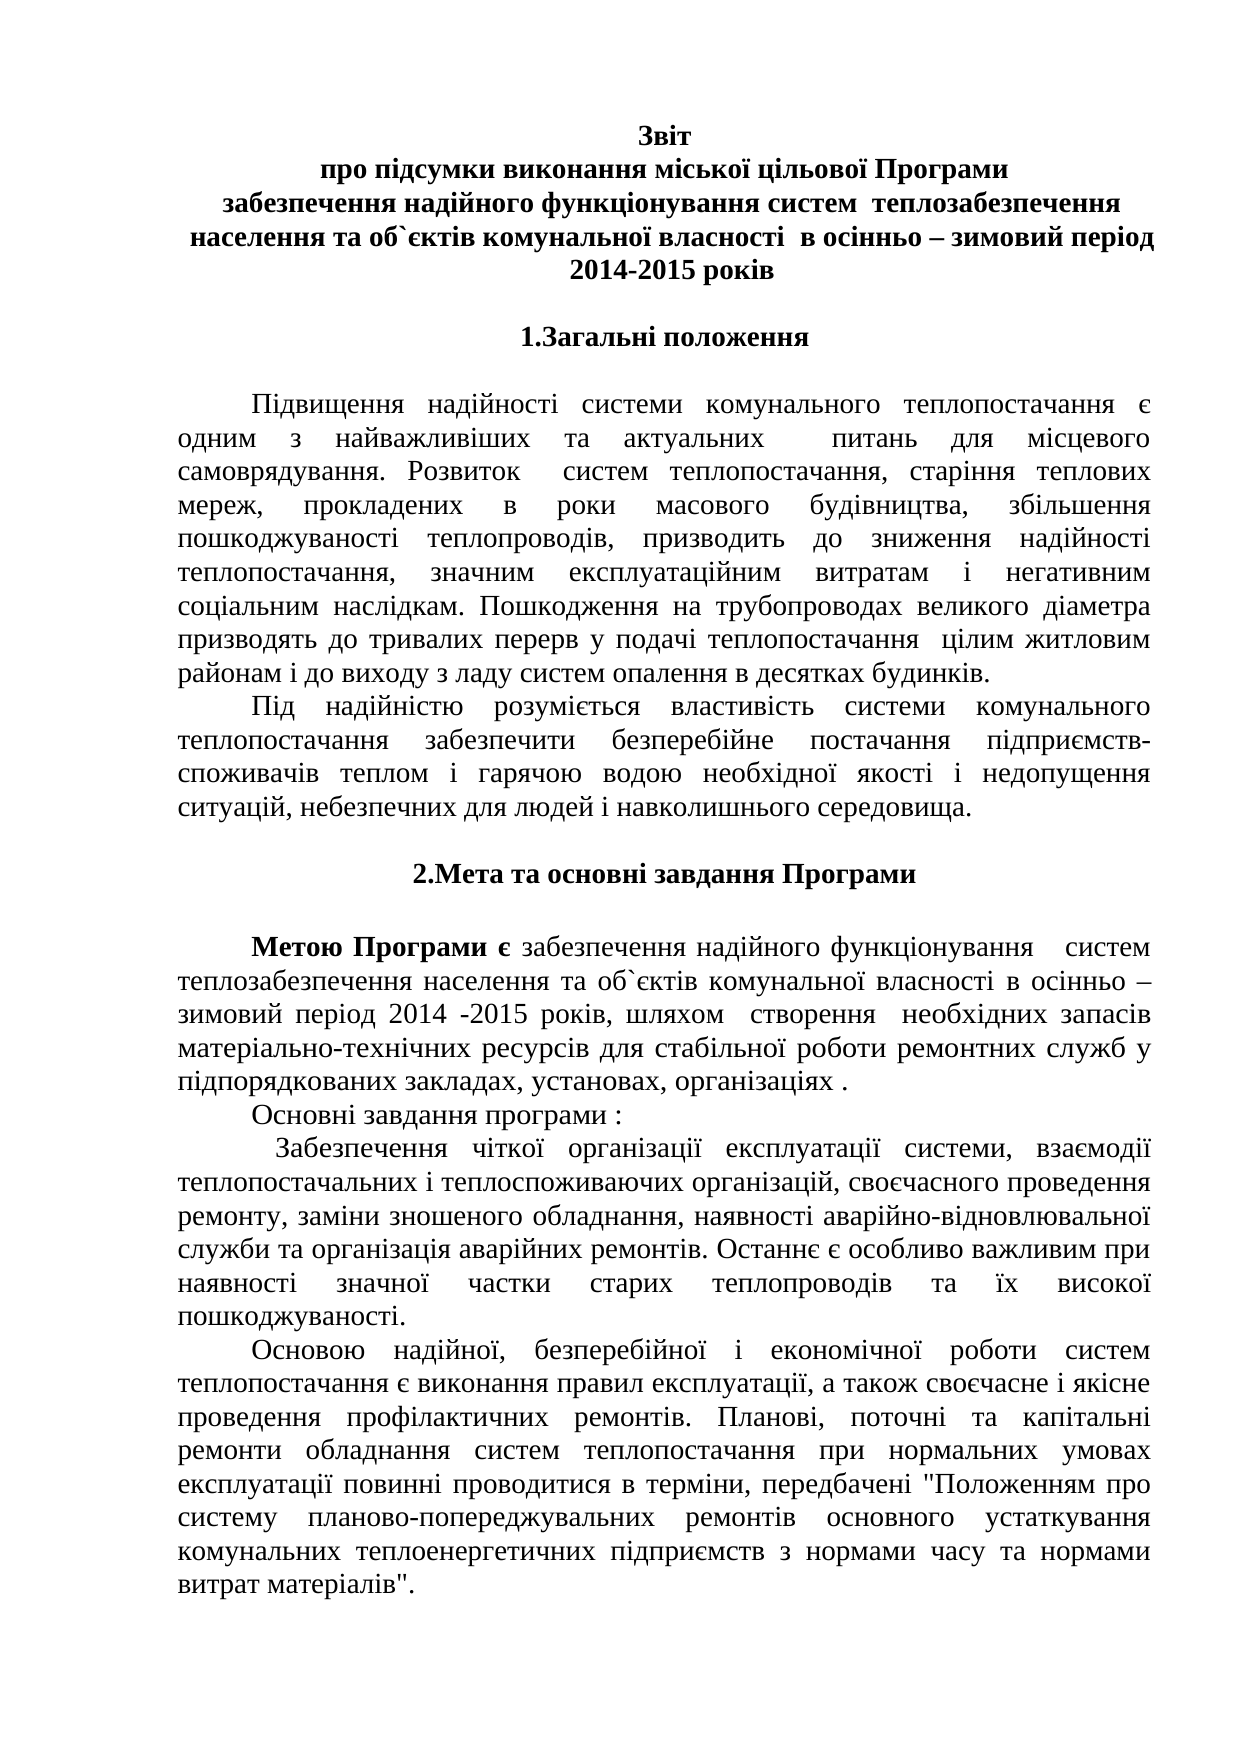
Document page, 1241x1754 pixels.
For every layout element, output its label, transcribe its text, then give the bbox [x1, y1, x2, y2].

text Основні завдання програми : [177, 1097, 1152, 1131]
text Підвищення надійності системи комунального теплопостачання є одним з найважливіших та актуальних питань для місцевого самоврядування. Розвиток систем теплопостачання, старіння теплових мереж, прокладених в роки масового будівництва, збільшення пошкоджуваності теплопроводів, призводить до зниження надійності теплопостачання, значним експлуатаційним витратам і негативним соціальним наслідкам. Пошкодження на трубопроводах великого діаметра призводять до тривалих перерв у подачі теплопостачання цілим житловим районам і до виходу з ладу систем опалення в десятках будинків. [177, 386, 1152, 688]
text Метою Програми є забезпечення надійного функціонування систем теплозабезпечення населення та об`єктів комунальної власності в осінньо – зимовий період 2014 -2015 років, шляхом створення необхідних запасів матеріально-технічних ресурсів для стабільної роботи ремонтних служб у підпорядкованих закладах, установах, організаціях . [177, 929, 1152, 1097]
text про підсумки виконання міської цільової Програми [177, 152, 1152, 185]
text забезпечення надійного функціонування систем теплозабезпечення населення та об`єктів комунальної власності в осінньо – зимовий період 2014-2015 років [177, 185, 1166, 286]
text Під надійністю розуміється властивість системи комунального теплопостачання забезпечити безперебійне постачання підприємств-споживачів теплом і гарячою водою необхідної якості і недопущення ситуацій, небезпечних для людей і навколишнього середовища. [177, 688, 1152, 822]
text Звіт [177, 118, 1152, 152]
text 1.Загальні положення [177, 319, 1152, 353]
text Основою надійної, безперебійної і економічної роботи систем теплопостачання є виконання правил експлуатації, а також своєчасне і якісне проведення профілактичних ремонтів. Планові, поточні та капітальні ремонти обладнання систем теплопостачання при нормальних умовах експлуатації повинні проводитися в терміни, передбачені "Положенням про систему планово-попереджувальних ремонтів основного устаткування комунальних теплоенергетичних підприємств з нормами часу та нормами витрат матеріалів". [177, 1332, 1152, 1600]
text Забезпечення чіткої організації експлуатації системи, взаємодії теплопостачальних і теплоспоживаючих організацій, своєчасного проведення ремонту, заміни зношеного обладнання, наявності аварійно-відновлювальної служби та організація аварійних ремонтів. Останнє є особливо важливим при наявності значної частки старих теплопроводів та їх високої пошкоджуваності. [177, 1131, 1152, 1332]
text 2.Мета та основні завдання Програми [177, 856, 1152, 889]
